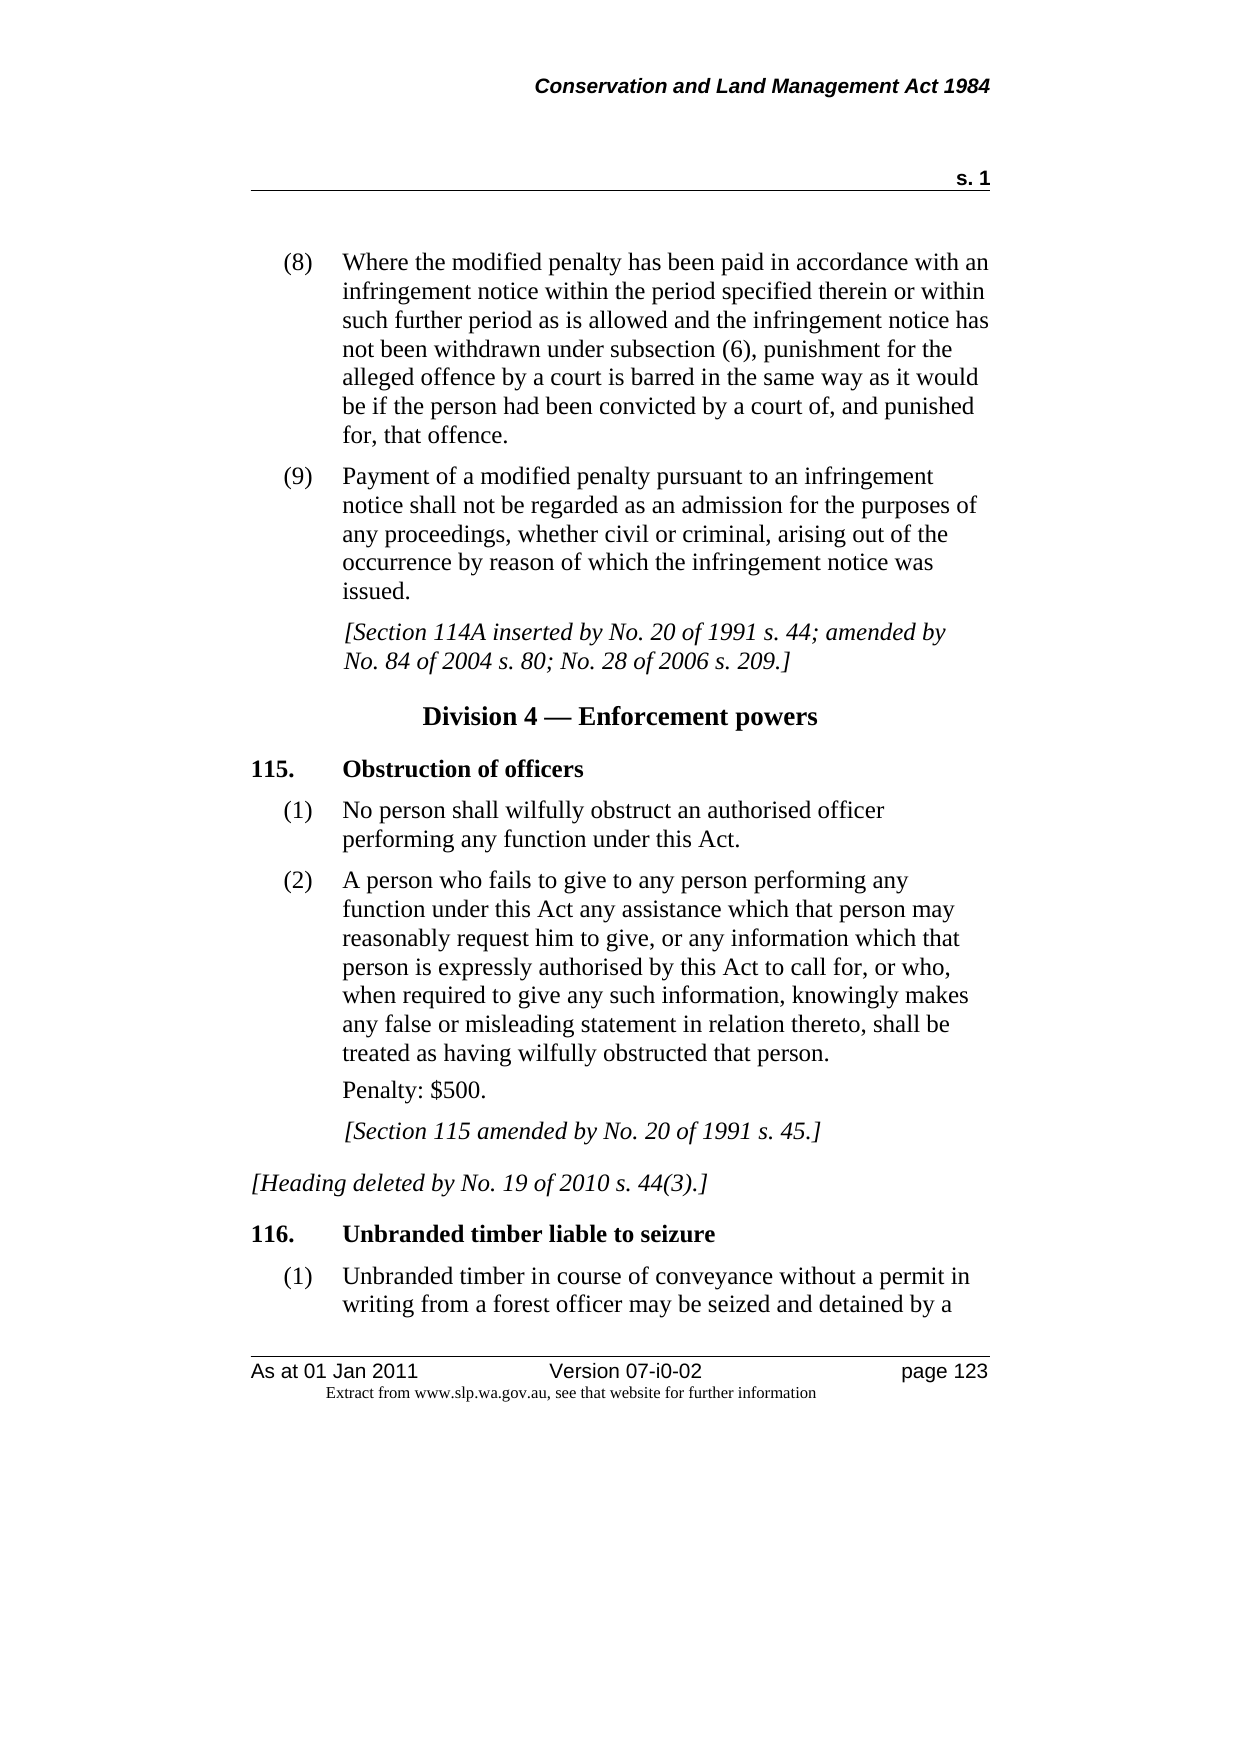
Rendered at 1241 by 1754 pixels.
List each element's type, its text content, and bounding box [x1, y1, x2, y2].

text Penalty: $500. [251, 1075, 990, 1104]
text (2) A person who fails to give to any person performing any function under this Act any assistance which that person may reasonably request him to give, or any information which that person is expressly authorised by this Act to call for, or who, when required to give any such information, knowingly makes any false or misleading statement in relation thereto, shall be treated as having wilfully obstructed that person. [251, 865, 990, 1067]
subtitle Division 4 — Enforcement powers [251, 700, 990, 731]
text [Heading deleted by No. 19 of 2010 s. 44(3).] [251, 1168, 990, 1197]
text (8) Where the modified penalty has been paid in accordance with an infringement notice within the period specified therein or within such further period as is allowed and the infringement notice has not been withdrawn under subsection (6), punishment for the alleged offence by a court is barred in the same way as it would be if the person had been convicted by a court of, and punished for, that offence. [251, 247, 990, 449]
text (9) Payment of a modified penalty pursuant to an infringement notice shall not be regarded as an admission for the purposes of any proceedings, whether civil or criminal, arising out of the occurrence by reason of which the infringement notice was issued. [251, 461, 990, 605]
subtitle 115. Obstruction of officers [251, 754, 990, 783]
text [Section 115 amended by No. 20 of 1991 s. 45.] [251, 1116, 990, 1145]
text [251, 1261, 990, 1318]
subtitle 116. Unbranded timber liable to seizure [251, 1219, 990, 1248]
text [Section 114A inserted by No. 20 of 1991 s. 44; amended by No. 84 of 2004 s. 80; No. 28 of 2006 s. 209.] [251, 617, 990, 675]
text (1) No person shall wilfully obstruct an authorised officer performing any function under this Act. [251, 795, 990, 853]
